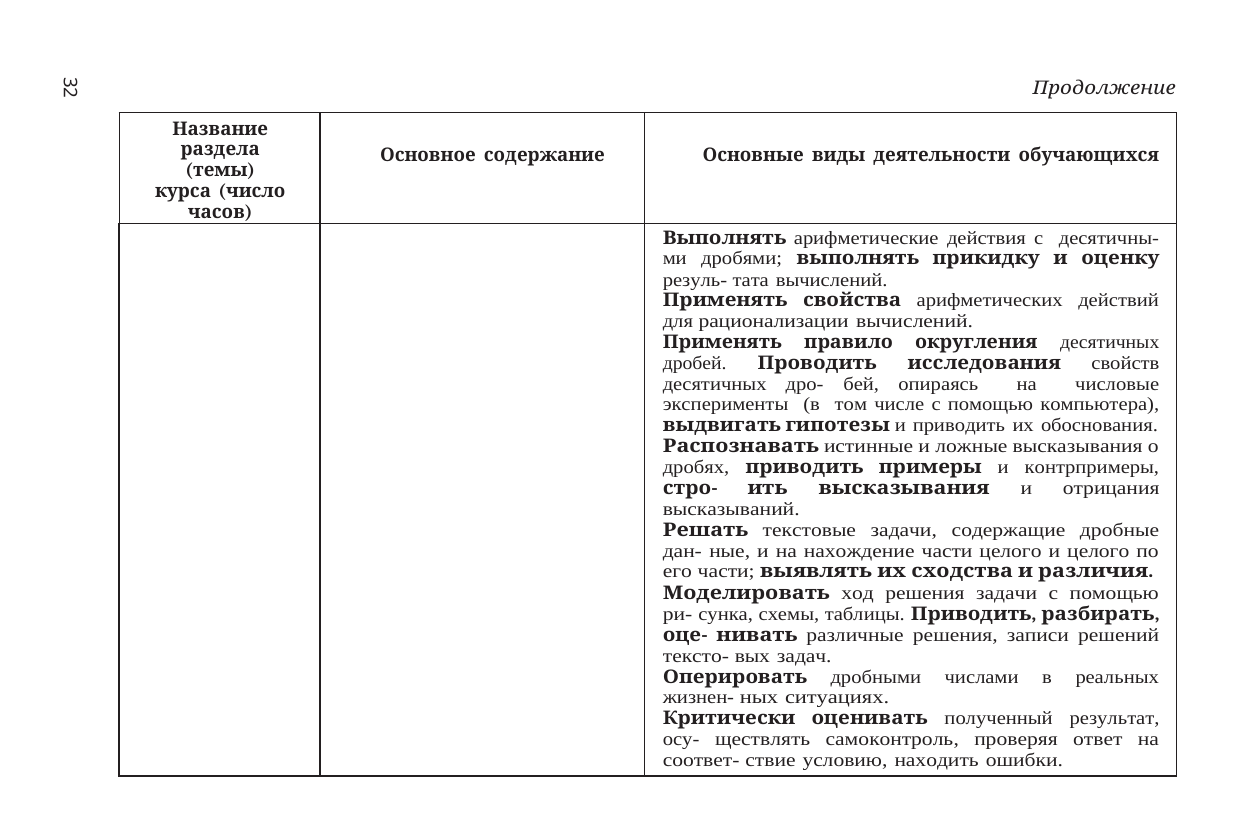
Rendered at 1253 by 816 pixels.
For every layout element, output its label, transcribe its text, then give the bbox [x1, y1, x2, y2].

table_cell [120, 224, 319, 775]
table_header Название раздела (темы) курса (число часов) [120, 113, 319, 223]
table_cell [321, 224, 644, 775]
text Продолжение [106, 74, 1176, 99]
table_header Основные виды деятельности обучающихся [645, 113, 1176, 223]
table_header Основное содержание [321, 113, 644, 223]
